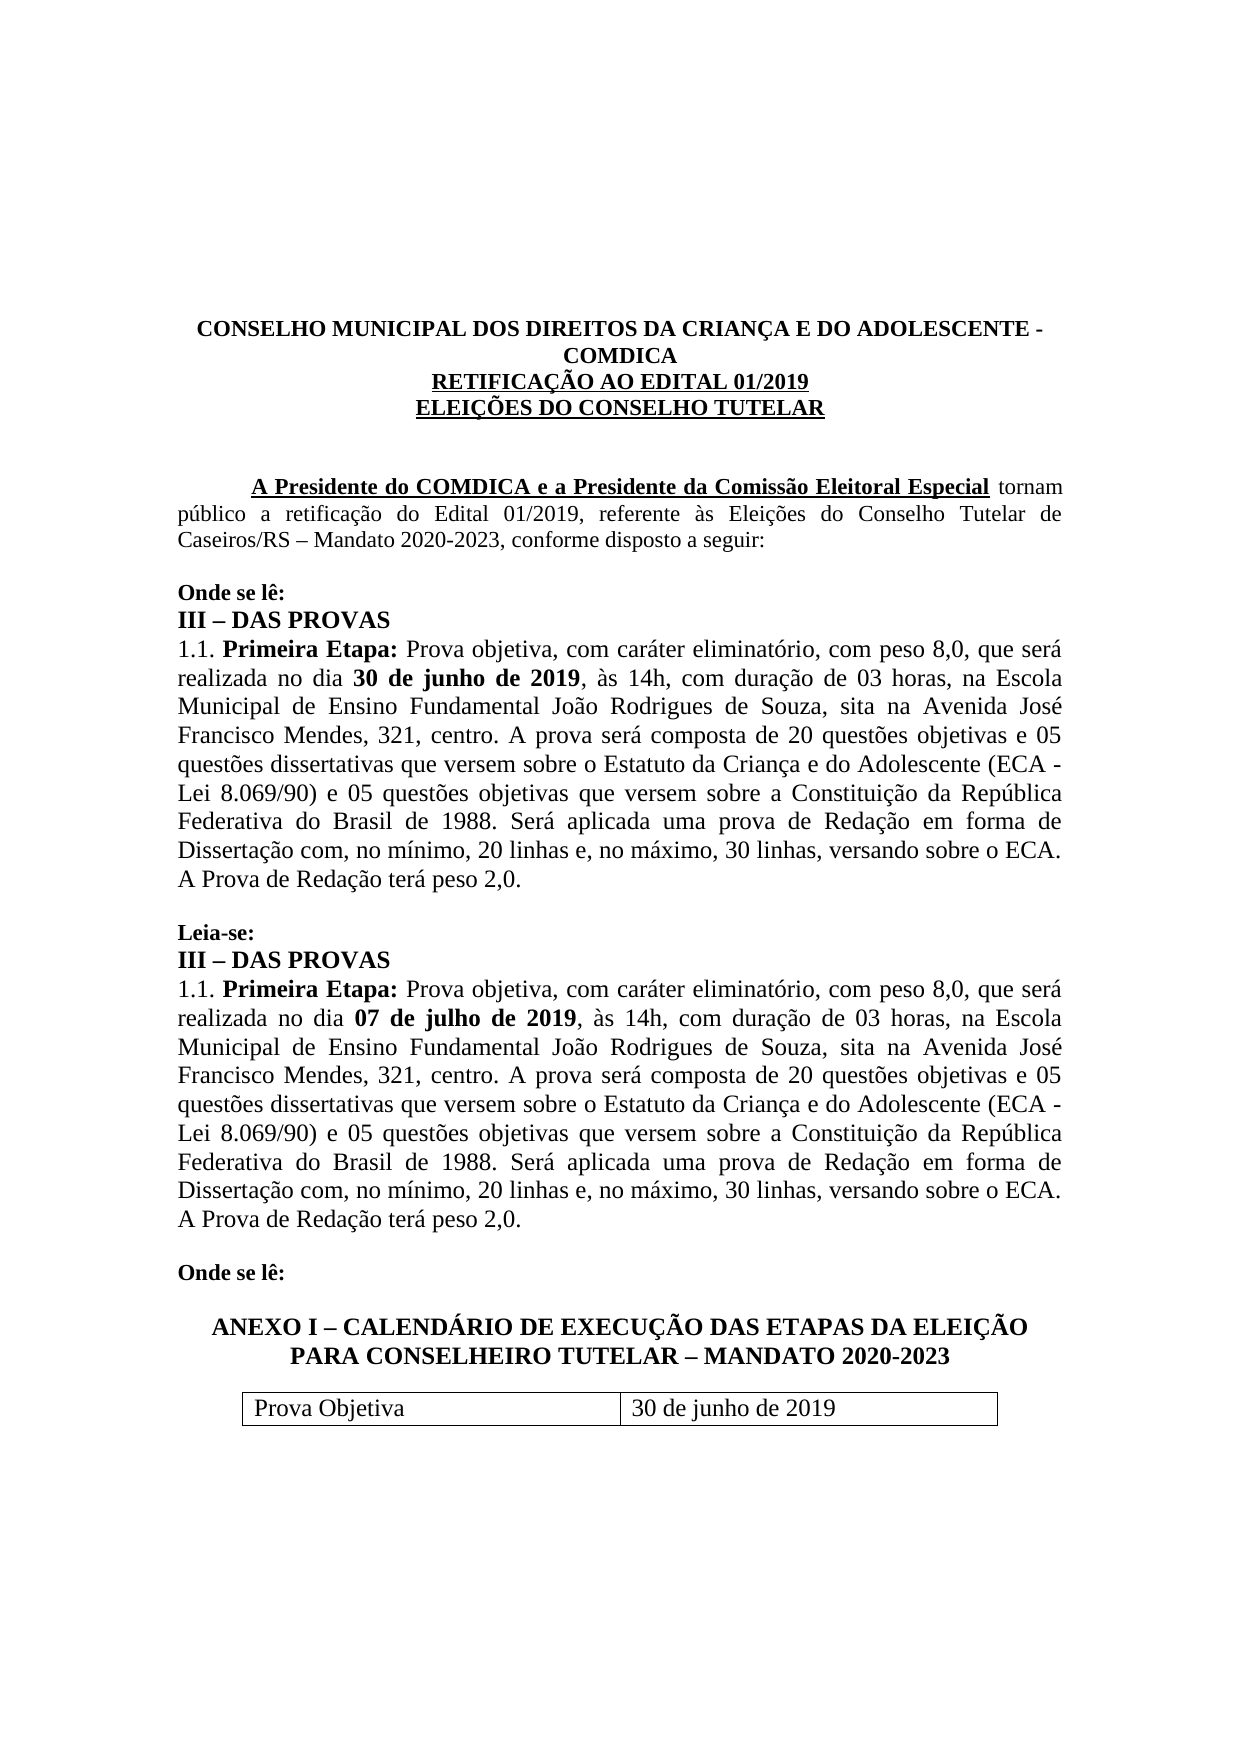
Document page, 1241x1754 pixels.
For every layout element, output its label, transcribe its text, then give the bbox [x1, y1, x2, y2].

text Onde se lê: [177, 579, 1063, 605]
text ELEIÇÕES DO CONSELHO TUTELAR [177, 394, 1063, 421]
text 1.1. Primeira Etapa: Prova objetiva, com caráter eliminatório, com peso 8,0, que será realizada no dia 07 de julho de 2019, às 14h, com duração de 03 horas, na Escola Municipal de Ensino Fundamental João Rodrigues de Souza, sita na Avenida José Francisco Mendes, 321, centro. A prova será composta de 20 questões objetivas e 05 questões dissertativas que versem sobre o Estatuto da Criança e do Adolescente (ECA - Lei 8.069/90) e 05 questões objetivas que versem sobre a Constituição da República Federativa do Brasil de 1988. Será aplicada uma prova de Redação em forma de Dissertação com, no mínimo, 20 linhas e, no máximo, 30 linhas, versando sobre o ECA. A Prova de Redação terá peso 2,0. [177, 974, 1063, 1233]
text CONSELHO MUNICIPAL DOS DIREITOS DA CRIANÇA E DO ADOLESCENTE - COMDICA [177, 315, 1063, 368]
table_header 30 de junho de 2019 [621, 1393, 997, 1425]
text 1.1. Primeira Etapa: Prova objetiva, com caráter eliminatório, com peso 8,0, que será realizada no dia 30 de junho de 2019, às 14h, com duração de 03 horas, na Escola Municipal de Ensino Fundamental João Rodrigues de Souza, sita na Avenida José Francisco Mendes, 321, centro. A prova será composta de 20 questões objetivas e 05 questões dissertativas que versem sobre o Estatuto da Criança e do Adolescente (ECA - Lei 8.069/90) e 05 questões objetivas que versem sobre a Constituição da República Federativa do Brasil de 1988. Será aplicada uma prova de Redação em forma de Dissertação com, no mínimo, 20 linhas e, no máximo, 30 linhas, versando sobre o ECA. A Prova de Redação terá peso 2,0. [177, 634, 1063, 893]
text III – DAS PROVAS [177, 945, 1063, 974]
text Leia-se: [177, 919, 1063, 945]
text RETIFICAÇÃO AO EDITAL 01/2019 [177, 368, 1063, 394]
text A Presidente do COMDICA e a Presidente da Comissão Eleitoral Especial tornam público a retificação do Edital 01/2019, referente às Eleições do Conselho Tutelar de Caseiros/RS – Mandato 2020-2023, conforme disposto a seguir: [177, 473, 1063, 552]
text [177, 1312, 1063, 1369]
text III – DAS PROVAS [177, 605, 1063, 634]
table_header Prova Objetiva [243, 1393, 620, 1425]
text Onde se lê: [177, 1259, 1063, 1286]
